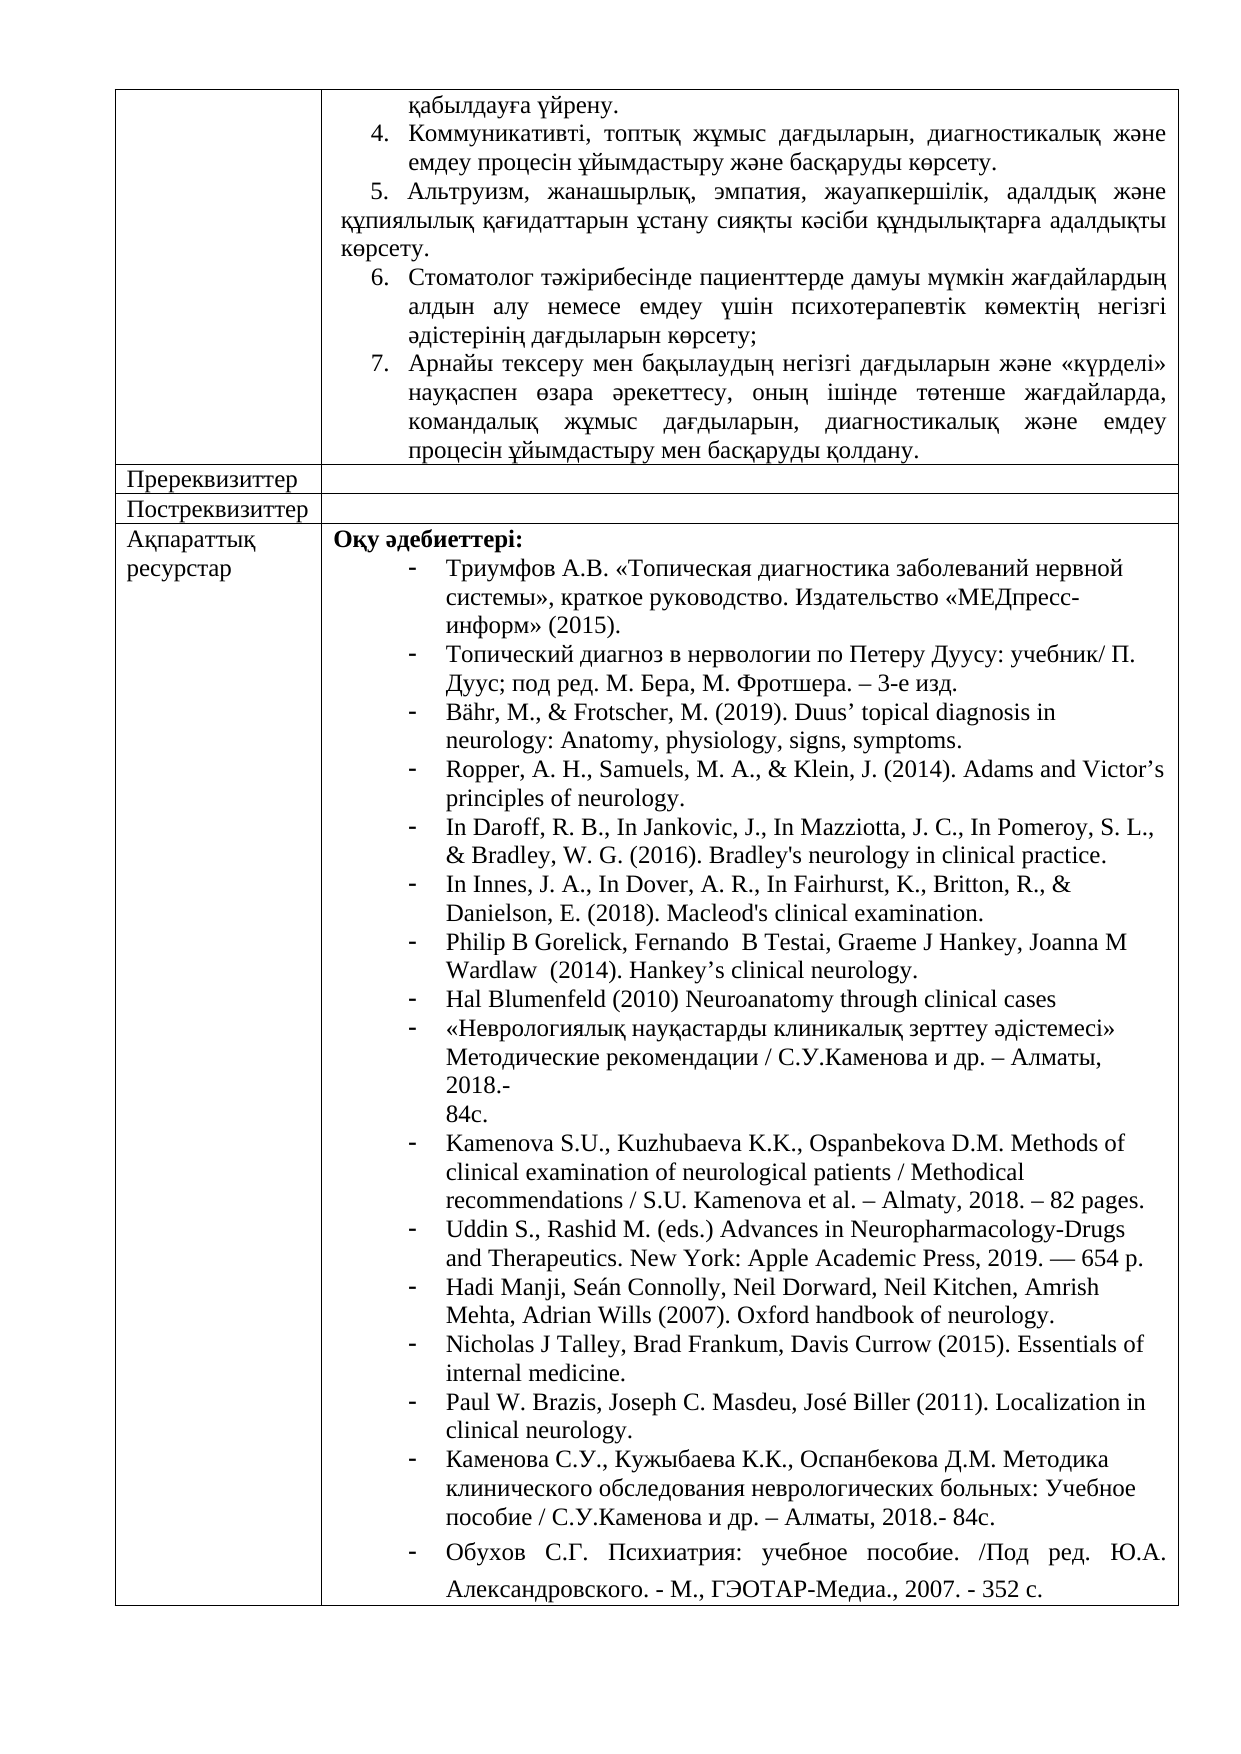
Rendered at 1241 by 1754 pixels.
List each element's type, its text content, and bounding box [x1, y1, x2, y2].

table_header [322, 90, 1178, 463]
table_cell [322, 494, 1178, 523]
table_cell [322, 465, 1178, 493]
table_cell Пререквизиттер [116, 465, 321, 493]
table_cell Постреквизиттер [116, 494, 321, 523]
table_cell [322, 524, 1178, 1605]
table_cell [116, 524, 321, 1605]
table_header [116, 90, 321, 463]
